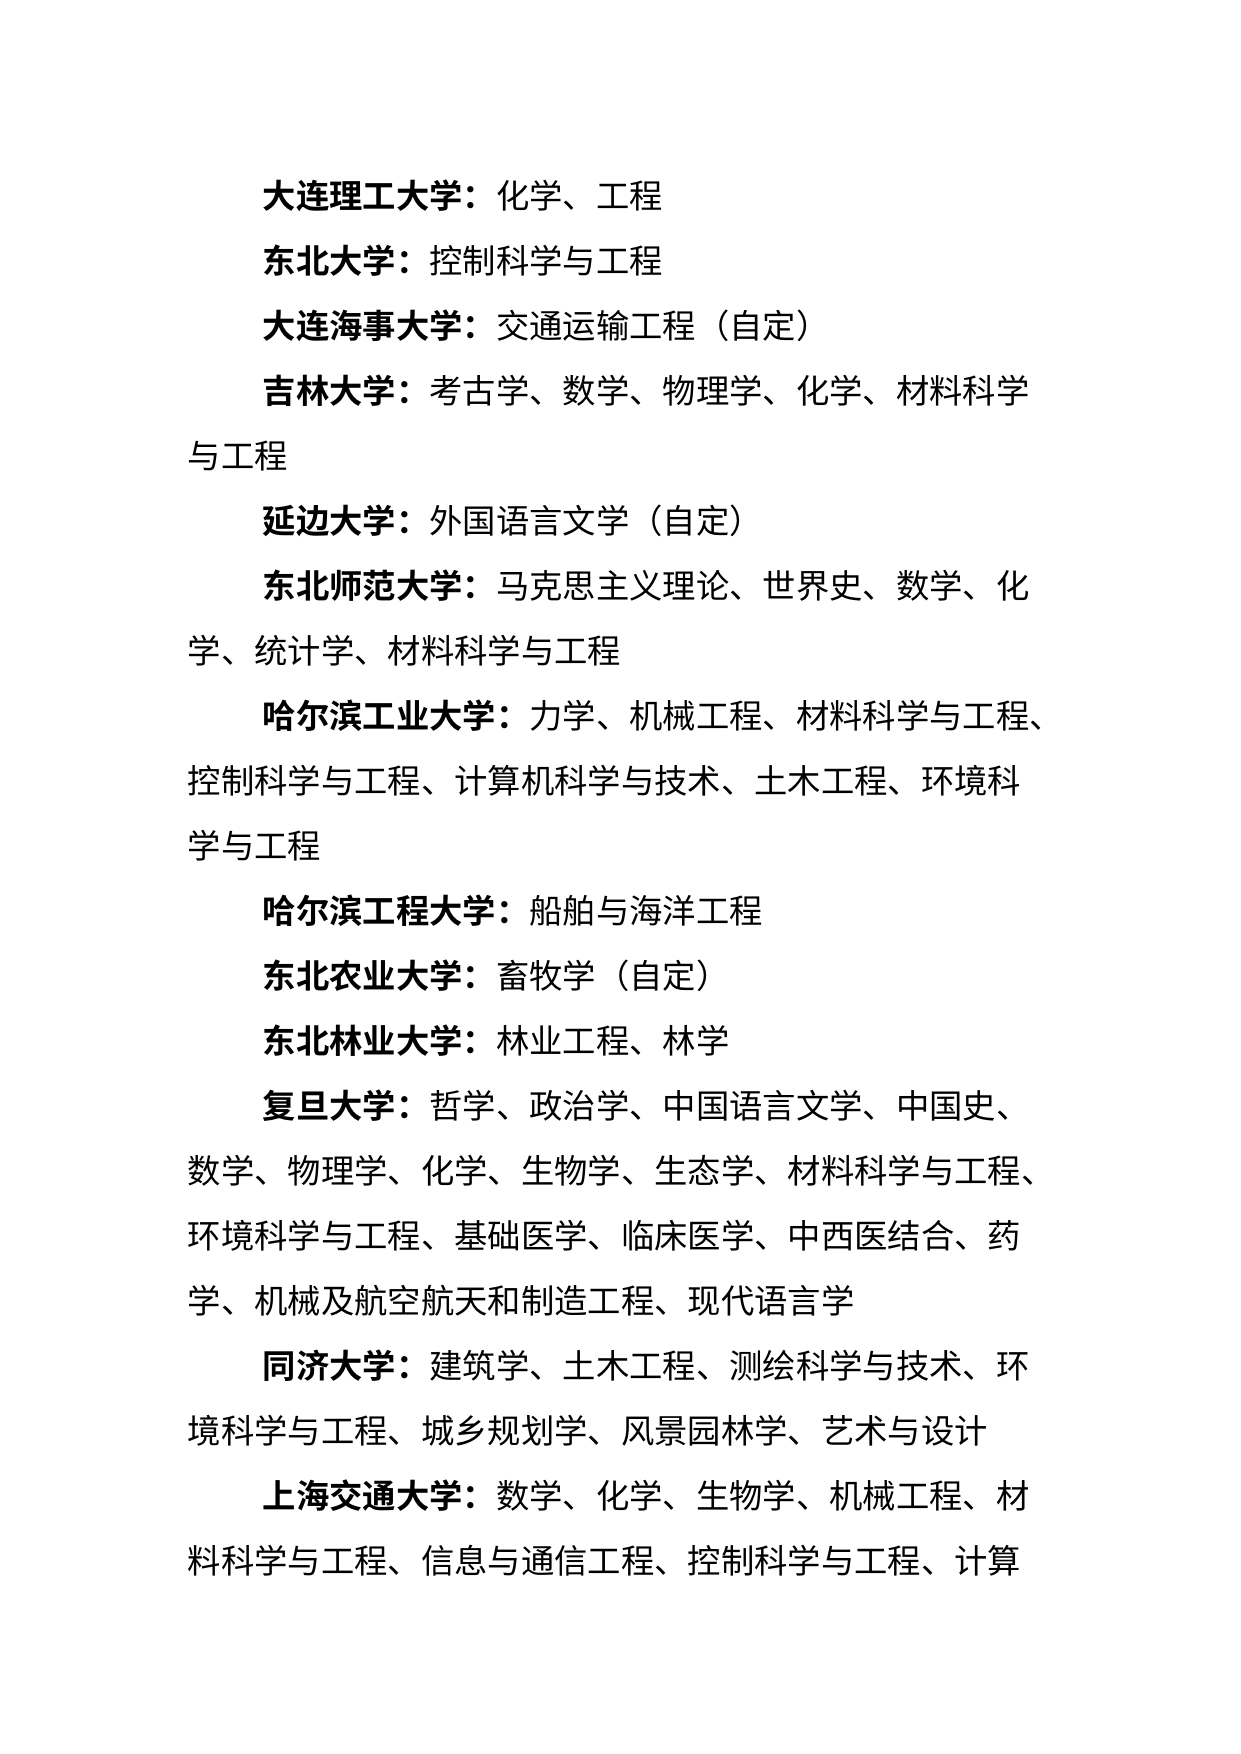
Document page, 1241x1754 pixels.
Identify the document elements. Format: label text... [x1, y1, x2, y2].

text 吉林大学：考古学、数学、物理学、化学、材料科学与工程 [187, 357, 1053, 487]
text 哈尔滨工程大学：船舶与海洋工程 [187, 877, 1053, 942]
text 大连海事大学：交通运输工程（自定） [187, 292, 1053, 357]
text 延边大学：外国语言文学（自定） [187, 487, 1053, 552]
text 哈尔滨工业大学：力学、机械工程、材料科学与工程、控制科学与工程、计算机科学与技术、土木工程、环境科学与工程 [187, 682, 1053, 877]
text 大连理工大学：化学、工程 [187, 162, 1053, 227]
text 同济大学：建筑学、土木工程、测绘科学与技术、环境科学与工程、城乡规划学、风景园林学、艺术与设计 [187, 1332, 1053, 1462]
text 东北农业大学：畜牧学（自定） [187, 942, 1053, 1007]
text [187, 1462, 1053, 1592]
text 东北大学：控制科学与工程 [187, 227, 1053, 292]
text 东北师范大学：马克思主义理论、世界史、数学、化学、统计学、材料科学与工程 [187, 552, 1053, 682]
text 东北林业大学：林业工程、林学 [187, 1007, 1053, 1072]
text 复旦大学：哲学、政治学、中国语言文学、中国史、数学、物理学、化学、生物学、生态学、材料科学与工程、环境科学与工程、基础医学、临床医学、中西医结合、药学、机械及航空航天和制造工程、现代语言学 [187, 1072, 1053, 1332]
